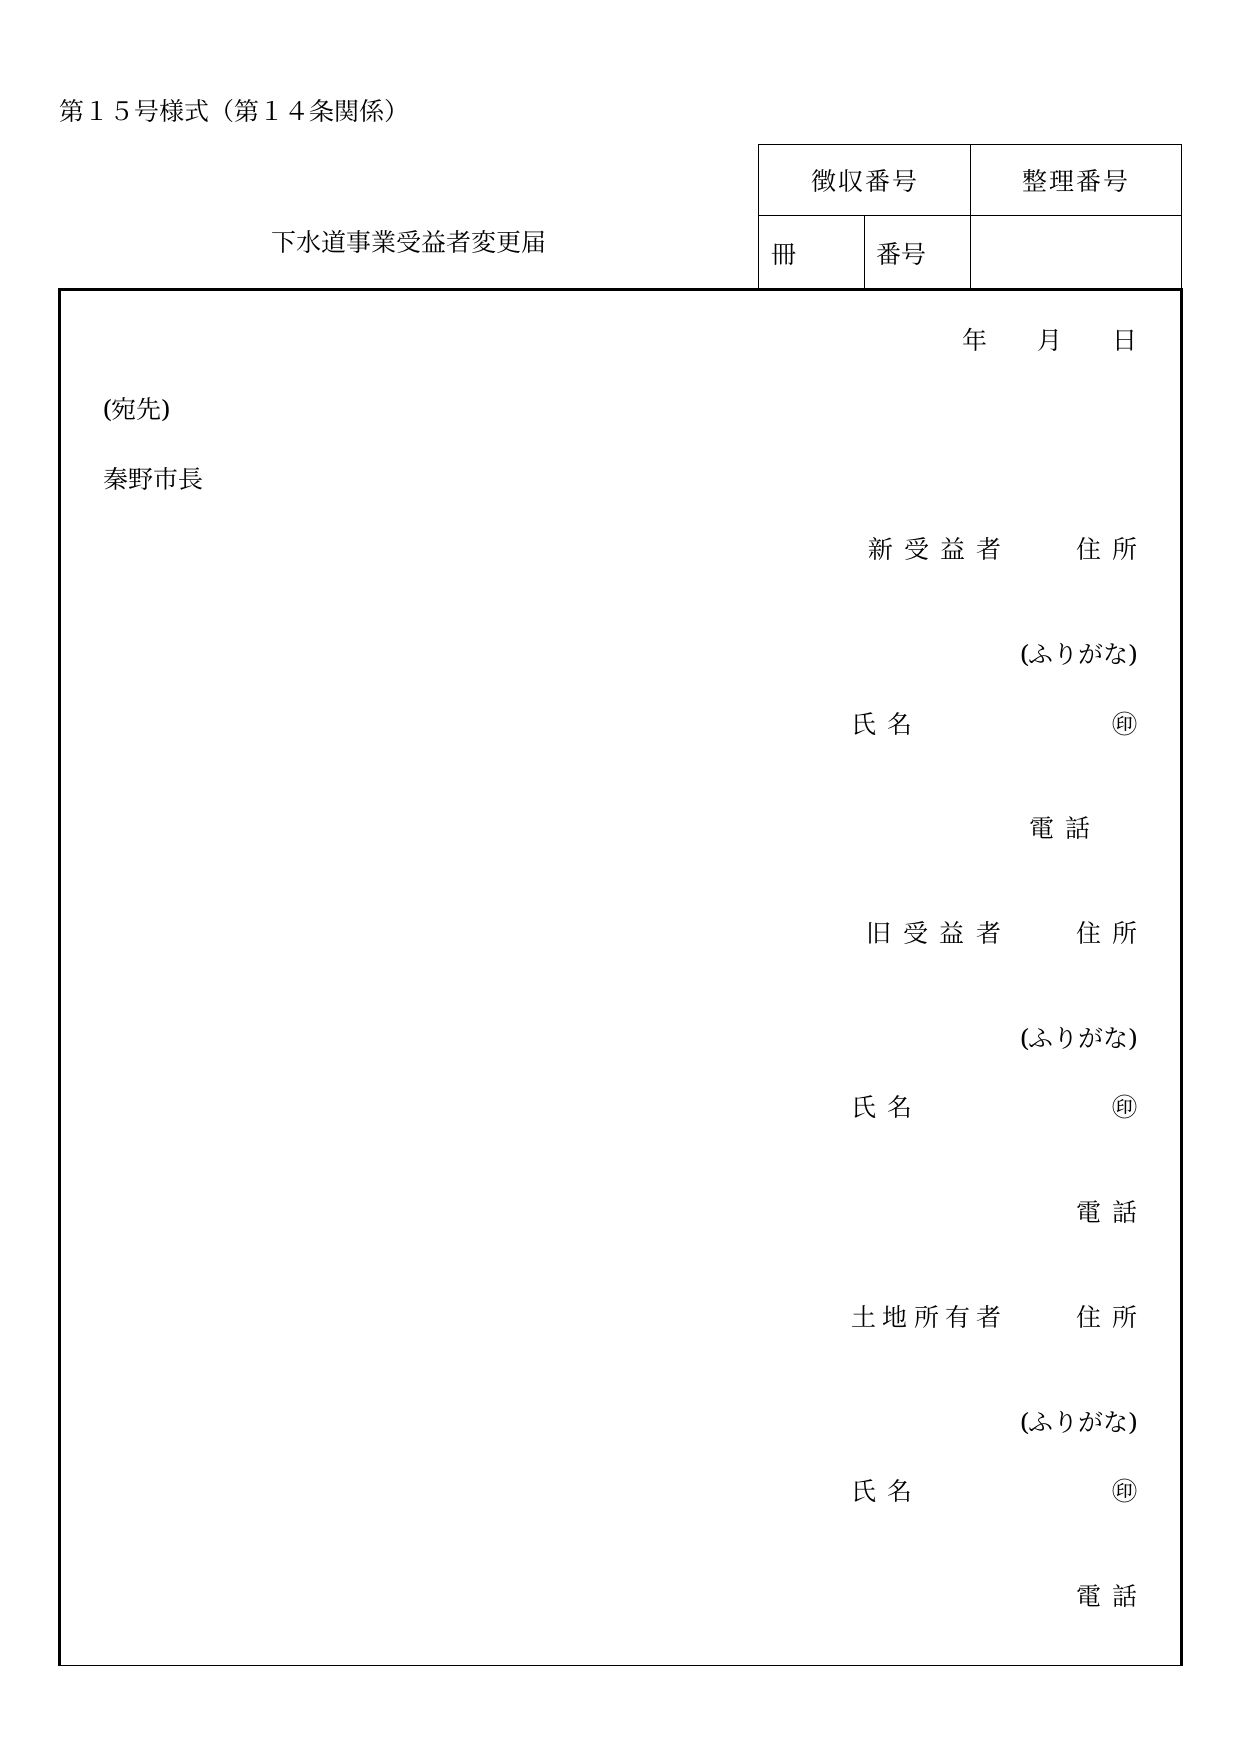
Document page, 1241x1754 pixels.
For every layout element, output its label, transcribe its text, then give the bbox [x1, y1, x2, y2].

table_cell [61, 291, 1180, 1664]
table_header 整理番号 [971, 145, 1181, 215]
table_cell [971, 216, 1181, 288]
table_cell 冊 [759, 216, 864, 288]
table_cell 番号 [865, 216, 970, 288]
table_header 下水道事業受益者変更届 [59, 144, 758, 288]
text 第１５号様式（第１４条関係） [59, 74, 1181, 144]
table_header 徴収番号 [759, 145, 970, 215]
